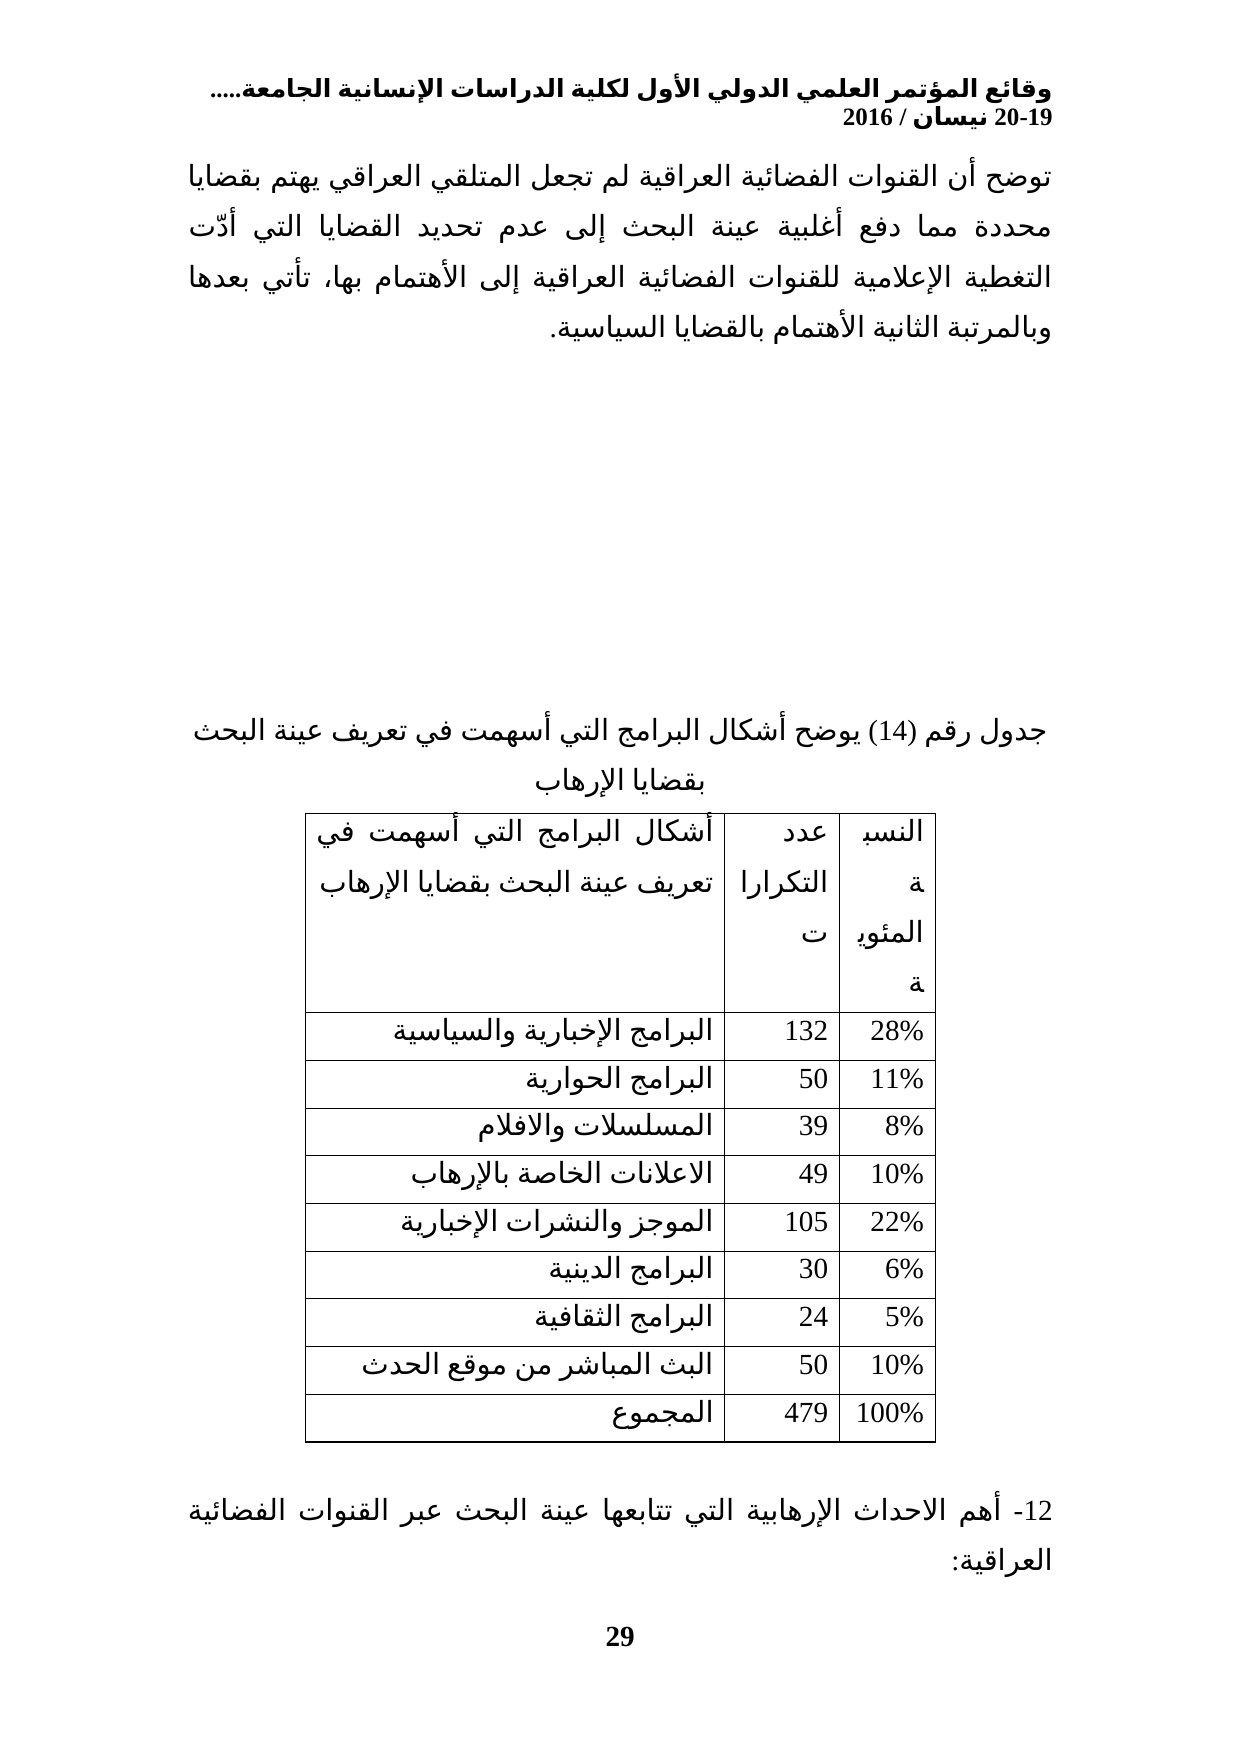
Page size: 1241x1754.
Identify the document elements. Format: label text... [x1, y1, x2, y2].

table_cell 479 [725, 1395, 839, 1441]
table_cell البرامج الإخبارية والسياسية [306, 1013, 724, 1060]
table_cell 50 [725, 1061, 839, 1107]
table_cell 105 [725, 1204, 839, 1251]
table_cell 6% [840, 1252, 935, 1298]
table_cell الموجز والنشرات الإخبارية [306, 1204, 724, 1251]
table_cell البرامج الثقافية [306, 1299, 724, 1346]
table_cell 5% [840, 1299, 935, 1346]
table_cell 132 [725, 1013, 839, 1060]
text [187, 159, 1053, 344]
table_cell المجموع [306, 1395, 724, 1441]
table_cell البث المباشر من موقع الحدث [306, 1347, 724, 1394]
table_cell 30 [725, 1252, 839, 1298]
table_cell 24 [725, 1299, 839, 1346]
table_cell البرامج الدينية [306, 1252, 724, 1298]
table_header عدد التكرارات [725, 814, 839, 1012]
table_cell 10% [840, 1156, 935, 1203]
table_cell 50 [725, 1347, 839, 1394]
table_cell 28% [840, 1013, 935, 1060]
table_cell المسلسلات والافلام [306, 1109, 724, 1155]
table_cell 49 [725, 1156, 839, 1203]
table_cell 22% [840, 1204, 935, 1251]
table_header النسبة المئوية [840, 814, 935, 1012]
text جدول رقم (14) يوضح أشكال البرامج التي أسهمت في تعريف عينة البحث بقضايا الإرهاب [187, 713, 1053, 797]
table_cell 11% [840, 1061, 935, 1107]
table_header أشكال البرامج التي أسهمت في تعريف عينة البحث بقضايا الإرهاب [306, 814, 724, 1012]
table_cell 10% [840, 1347, 935, 1394]
table_cell البرامج الحوارية [306, 1061, 724, 1107]
table_cell 39 [725, 1109, 839, 1155]
text 12- أهم الاحداث الإرهابية التي تتابعها عينة البحث عبر القنوات الفضائية العراقية: [187, 1493, 1053, 1577]
table_cell 100% [840, 1395, 935, 1441]
table_cell الاعلانات الخاصة بالإرهاب [306, 1156, 724, 1203]
table_cell 8% [840, 1109, 935, 1155]
